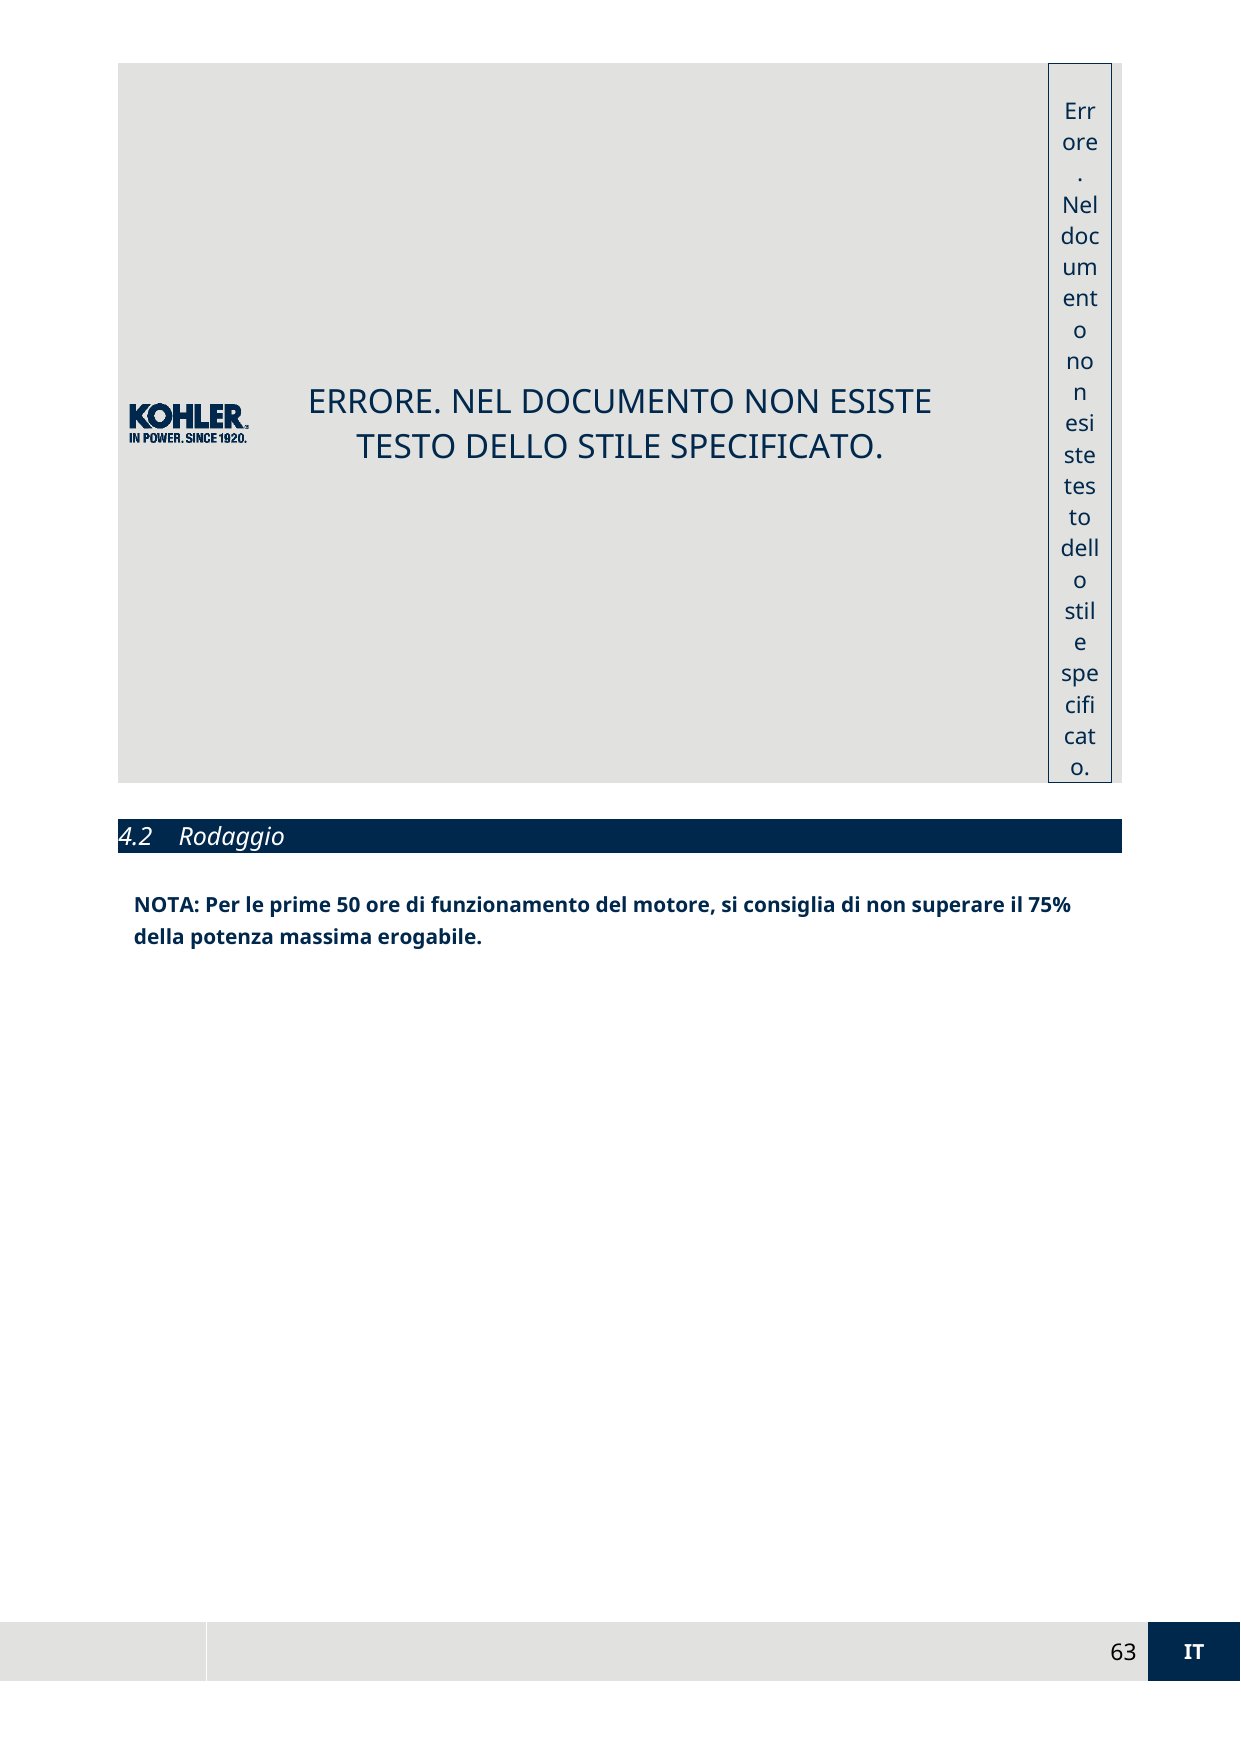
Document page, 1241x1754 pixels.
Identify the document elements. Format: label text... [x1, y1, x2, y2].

table_header NOTA: Per le prime 50 ore di funzionamento del motore, si consiglia di non superare il 75% della potenza massima erogabile. [118, 872, 1122, 966]
subtitle Rodaggio [118, 819, 1122, 853]
picture [129, 403, 249, 443]
